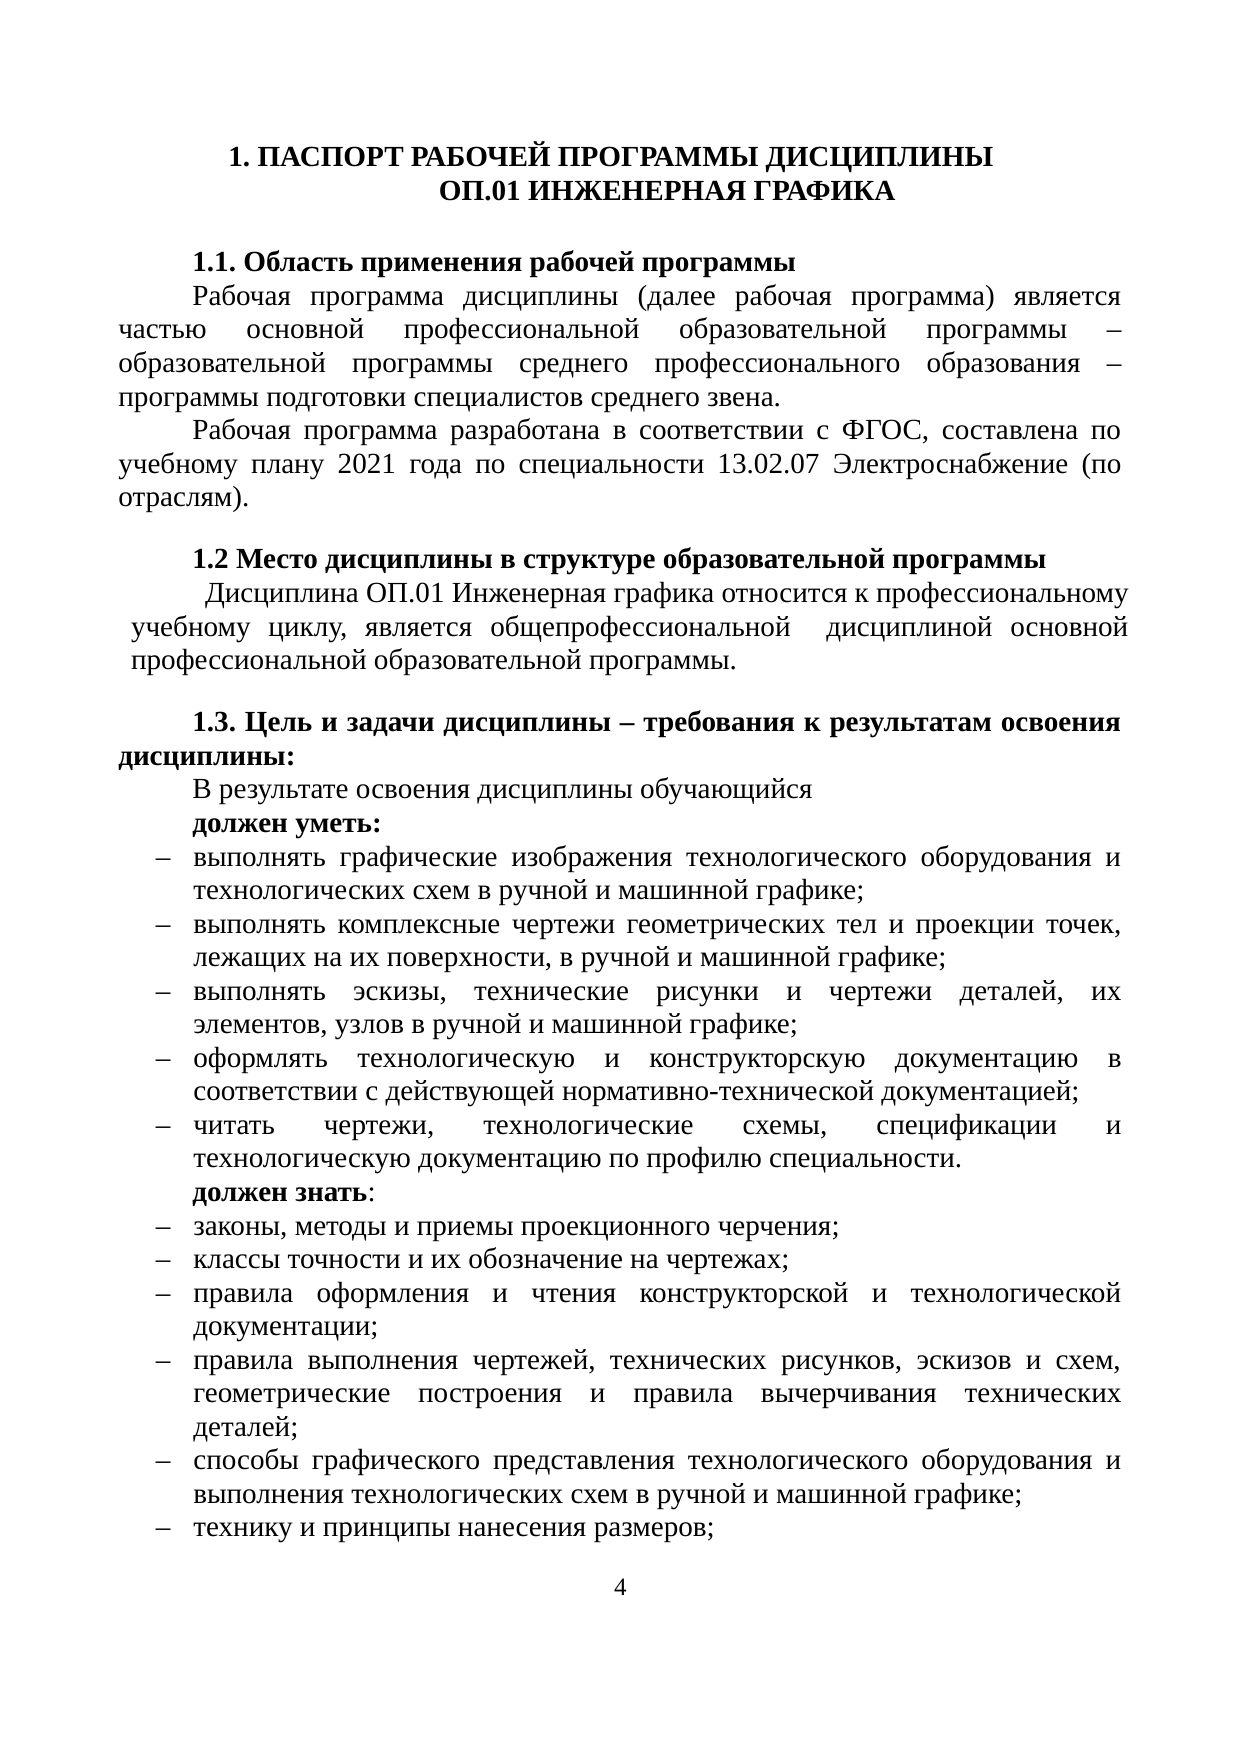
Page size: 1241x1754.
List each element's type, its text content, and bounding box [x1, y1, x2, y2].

text 1.2 Место дисциплины в структуре образовательной программы [118, 542, 1122, 575]
list читать чертежи, технологические схемы, спецификации и технологическую документацию по профилю специальности. [156, 1107, 1122, 1174]
list технику и принципы нанесения размеров; [156, 1509, 1122, 1543]
list правила выполнения чертежей, технических рисунков, эскизов и схем, геометрические построения и правила вычерчивания технических деталей; [156, 1342, 1122, 1442]
text ОП.01 ИНЖЕНЕРНАЯ ГРАФИКА [118, 173, 1122, 206]
text Дисциплина ОП.01 Инженерная графика относится к профессиональному учебному циклу, является общепрофессиональной дисциплиной основной профессиональной образовательной программы. [131, 575, 1129, 676]
list выполнять комплексные чертежи геометрических тел и проекции точек, лежащих на их поверхности, в ручной и машинной графике; [156, 906, 1122, 973]
list выполнять графические изображения технологического оборудования и технологических схем в ручной и машинной графике; [156, 839, 1122, 906]
list законы, методы и приемы проекционного черчения; [156, 1208, 1122, 1241]
text 1.1. Область применения рабочей программы [118, 244, 1141, 278]
list оформлять технологическую и конструкторскую документацию в соответствии с действующей нормативно-технической документацией; [156, 1040, 1122, 1107]
text В результате освоения дисциплины обучающийся [174, 772, 1122, 805]
text 1. паспорт рабочей ПРОГРАММЫ ДИСЦИПЛИНЫ [99, 139, 1122, 173]
text Рабочая программа дисциплины (далее рабочая программа) является частью основной профессиональной образовательной программы – образовательной программы среднего профессионального образования – программы подготовки специалистов среднего звена. [118, 278, 1122, 412]
text Рабочая программа разработана в соответствии с ФГОС, составлена по учебному плану 2021 года по специальности 13.02.07 Электроснабжение (по отраслям). [118, 412, 1122, 513]
list выполнять эскизы, технические рисунки и чертежи деталей, их элементов, узлов в ручной и машинной графике; [156, 973, 1122, 1040]
list классы точности и их обозначение на чертежах; [156, 1241, 1122, 1275]
list способы графического представления технологического оборудования и выполнения технологических схем в ручной и машинной графике; [156, 1442, 1122, 1509]
text должен уметь: [174, 805, 1122, 839]
text должен знать: [118, 1174, 1122, 1208]
list правила оформления и чтения конструкторской и технологической документации; [156, 1275, 1122, 1342]
text 1.3. Цель и задачи дисциплины – требования к результатам освоения дисциплины: [118, 704, 1122, 772]
